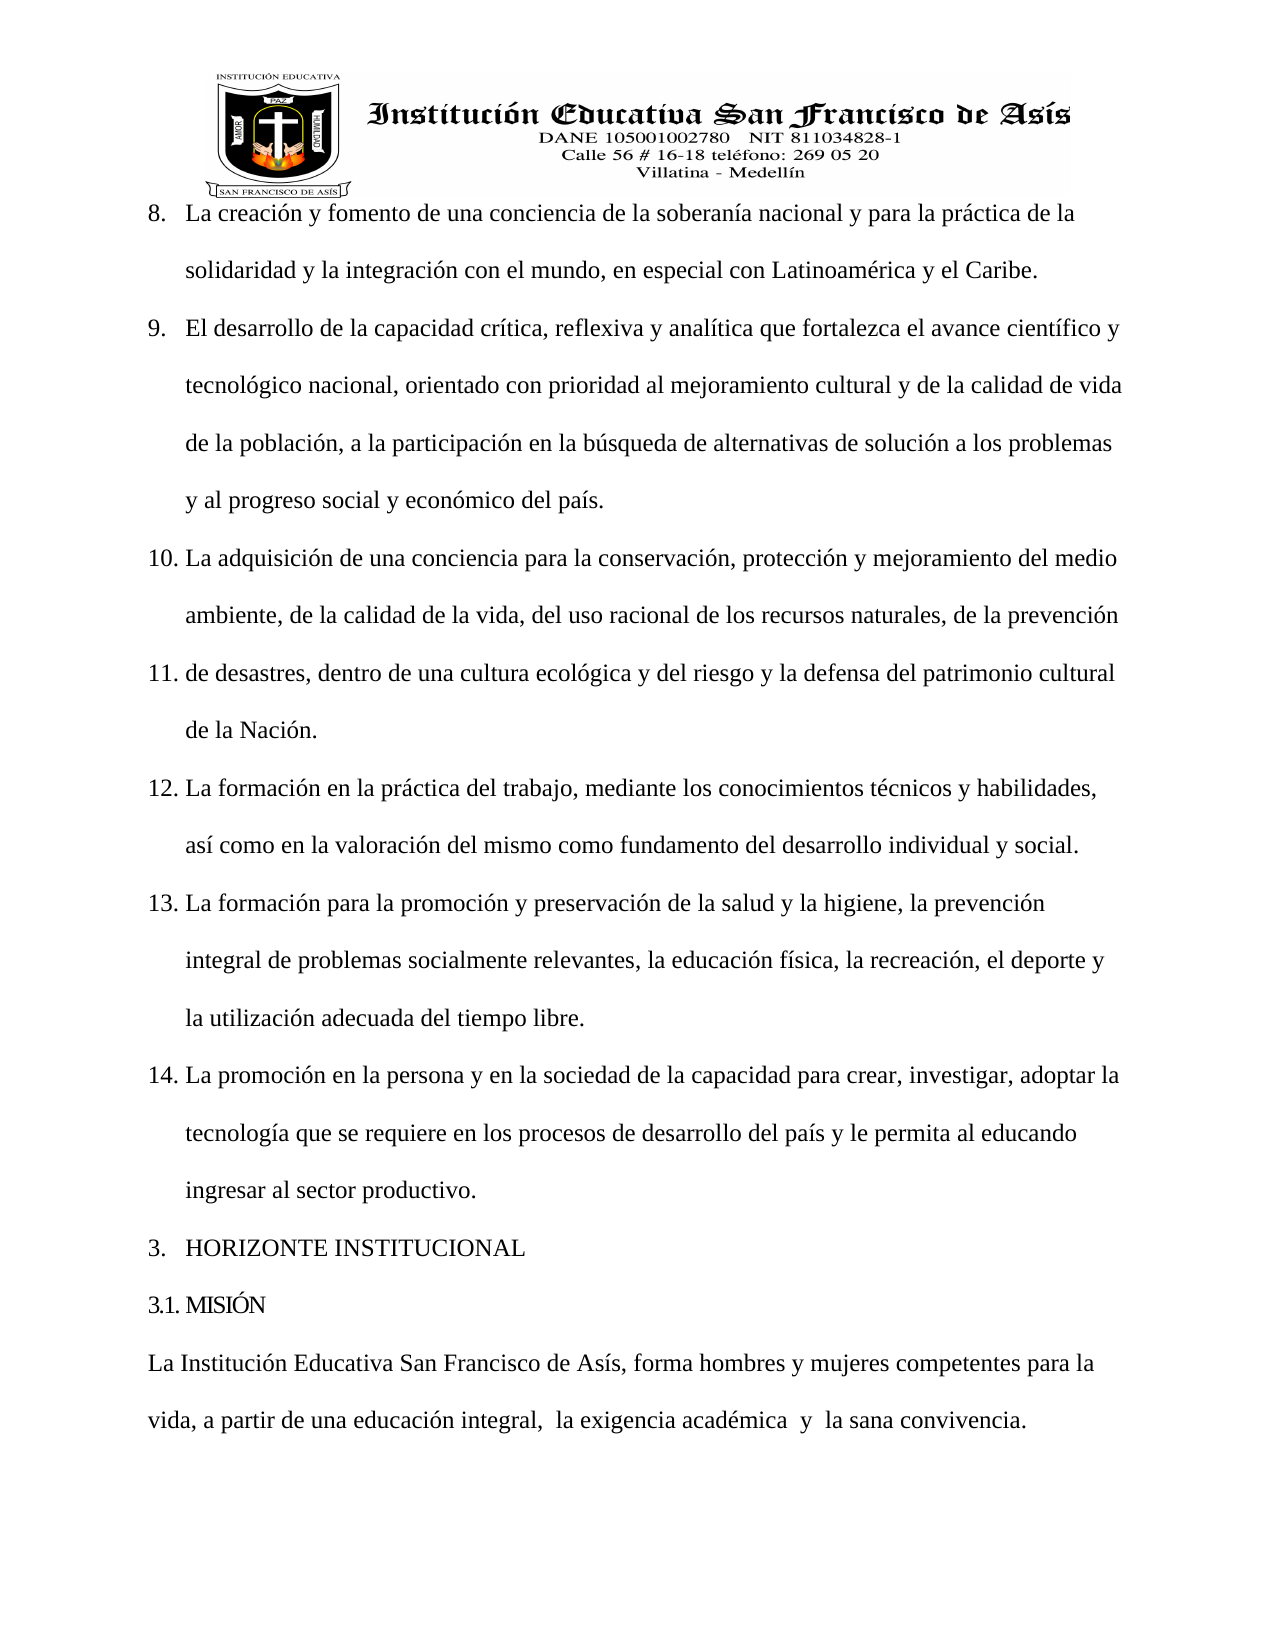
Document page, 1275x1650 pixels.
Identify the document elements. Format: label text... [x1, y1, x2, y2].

list de desastres, dentro de una cultura ecológica y del riesgo y la defensa del patrimonio cultural de la Nación. [148, 658, 1127, 744]
list La adquisición de una conciencia para la conservación, protección y mejoramiento del medio ambiente, de la calidad de la vida, del uso racional de los recursos naturales, de la prevención [148, 543, 1127, 629]
list El desarrollo de la capacidad crítica, reflexiva y analítica que fortalezca el avance científico y tecnológico nacional, orientado con prioridad al mejoramiento cultural y de la calidad de vida de la población, a la participación en la búsqueda de alternativas de solución a los problemas y al progreso social y económico del país. [148, 313, 1127, 514]
list MISIÓN [148, 1291, 1127, 1319]
list La formación para la promoción y preservación de la salud y la higiene, la prevención integral de problemas socialmente relevantes, la educación física, la recreación, el deporte y la utilización adecuada del tiempo libre. [148, 888, 1127, 1032]
list La formación en la práctica del trabajo, mediante los conocimientos técnicos y habilidades, así como en la valoración del mismo como fundamento del desarrollo individual y social. [148, 773, 1127, 859]
list La creación y fomento de una conciencia de la soberanía nacional y para la práctica de la solidaridad y la integración con el mundo, en especial con Latinoamérica y el Caribe. [148, 198, 1127, 284]
list HORIZONTE INSTITUCIONAL [148, 1233, 1127, 1262]
picture [205, 73, 1070, 198]
list La promoción en la persona y en la sociedad de la capacidad para crear, investigar, adoptar la tecnología que se requiere en los procesos de desarrollo del país y le permita al educando ingresar al sector productivo. [148, 1061, 1127, 1204]
